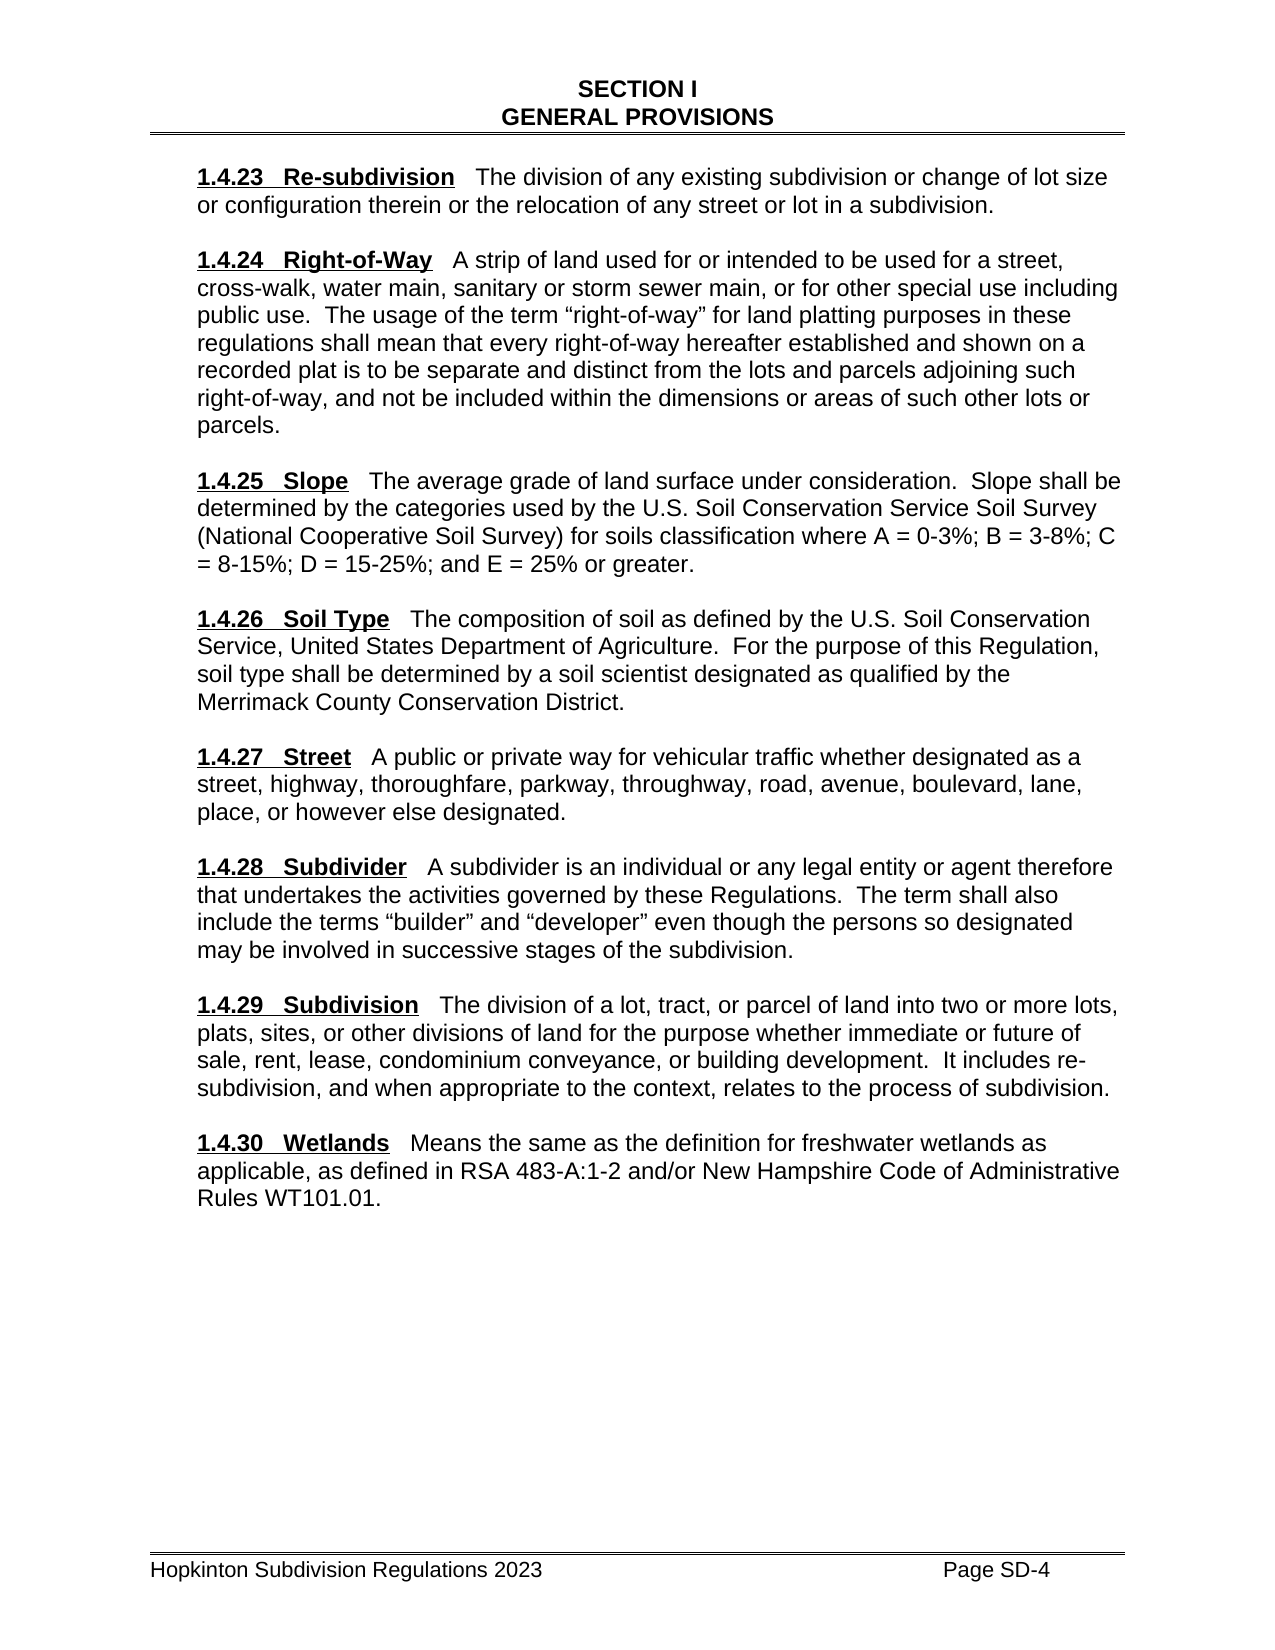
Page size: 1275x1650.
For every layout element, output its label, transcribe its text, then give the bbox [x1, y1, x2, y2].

text 1.4.24 Right-of-Way A strip of land used for or intended to be used for a street, cross-walk, water main, sanitary or storm sewer main, or for other special use including public use. The usage of the term “right-of-way” for land platting purposes in these regulations shall mean that every right-of-way hereafter established and shown on a recorded plat is to be separate and distinct from the lots and parcels adjoining such right-of-way, and not be included within the dimensions or areas of such other lots or parcels. [197, 246, 1125, 439]
text 1.4.27 Street A public or private way for vehicular traffic whether designated as a street, highway, thoroughfare, parkway, throughway, road, avenue, boulevard, lane, place, or however else designated. [197, 743, 1125, 826]
text 1.4.26 Soil Type The composition of soil as defined by the U.S. Soil Conservation Service, United States Department of Agriculture. For the purpose of this Regulation, soil type shall be determined by a soil scientist designated as qualified by the Merrimack County Conservation District. [197, 605, 1125, 715]
text 1.4.28 Subdivider A subdivider is an individual or any legal entity or agent therefore that undertakes the activities governed by these Regulations. The term shall also include the terms “builder” and “developer” even though the persons so designated may be involved in successive stages of the subdivision. [197, 853, 1125, 963]
text 1.4.30 Wetlands Means the same as the definition for freshwater wetlands as applicable, as defined in RSA 483-A:1-2 and/or New Hampshire Code of Administrative Rules WT101.01. [197, 1129, 1125, 1212]
text 1.4.25 Slope The average grade of land surface under consideration. Slope shall be determined by the categories used by the U.S. Soil Conservation Service Soil Survey (National Cooperative Soil Survey) for soils classification where A = 0-3%; B = 3-8%; C = 8-15%; D = 15-25%; and E = 25% or greater. [197, 467, 1125, 577]
text 1.4.23 Re-subdivision The division of any existing subdivision or change of lot size or configuration therein or the relocation of any street or lot in a subdivision. [197, 163, 1125, 218]
text 1.4.29 Subdivision The division of a lot, tract, or parcel of land into two or more lots, plats, sites, or other divisions of land for the purpose whether immediate or future of sale, rent, lease, condominium conveyance, or building development. It includes re-subdivision, and when appropriate to the context, relates to the process of subdivision. [197, 991, 1125, 1102]
